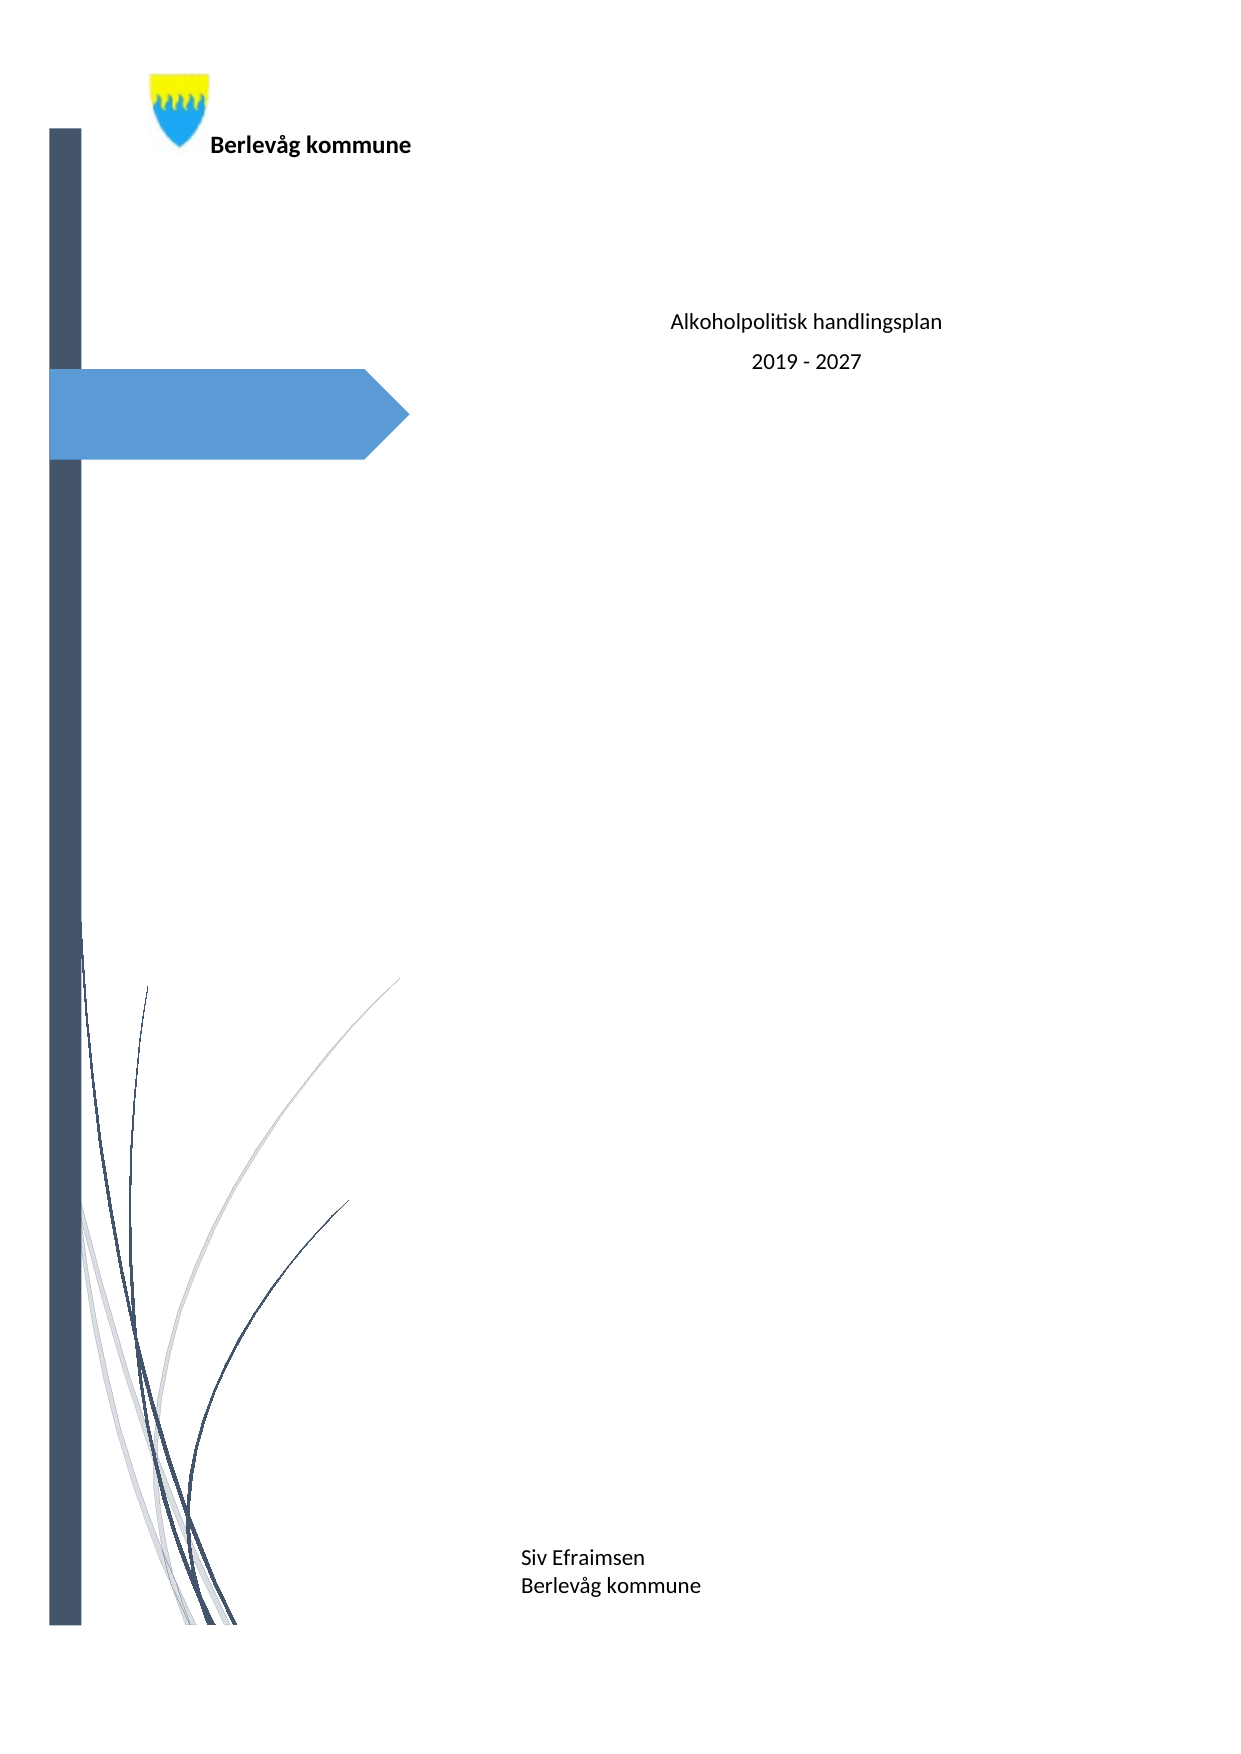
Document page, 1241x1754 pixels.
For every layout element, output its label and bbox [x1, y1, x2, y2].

picture [147, 73, 211, 154]
